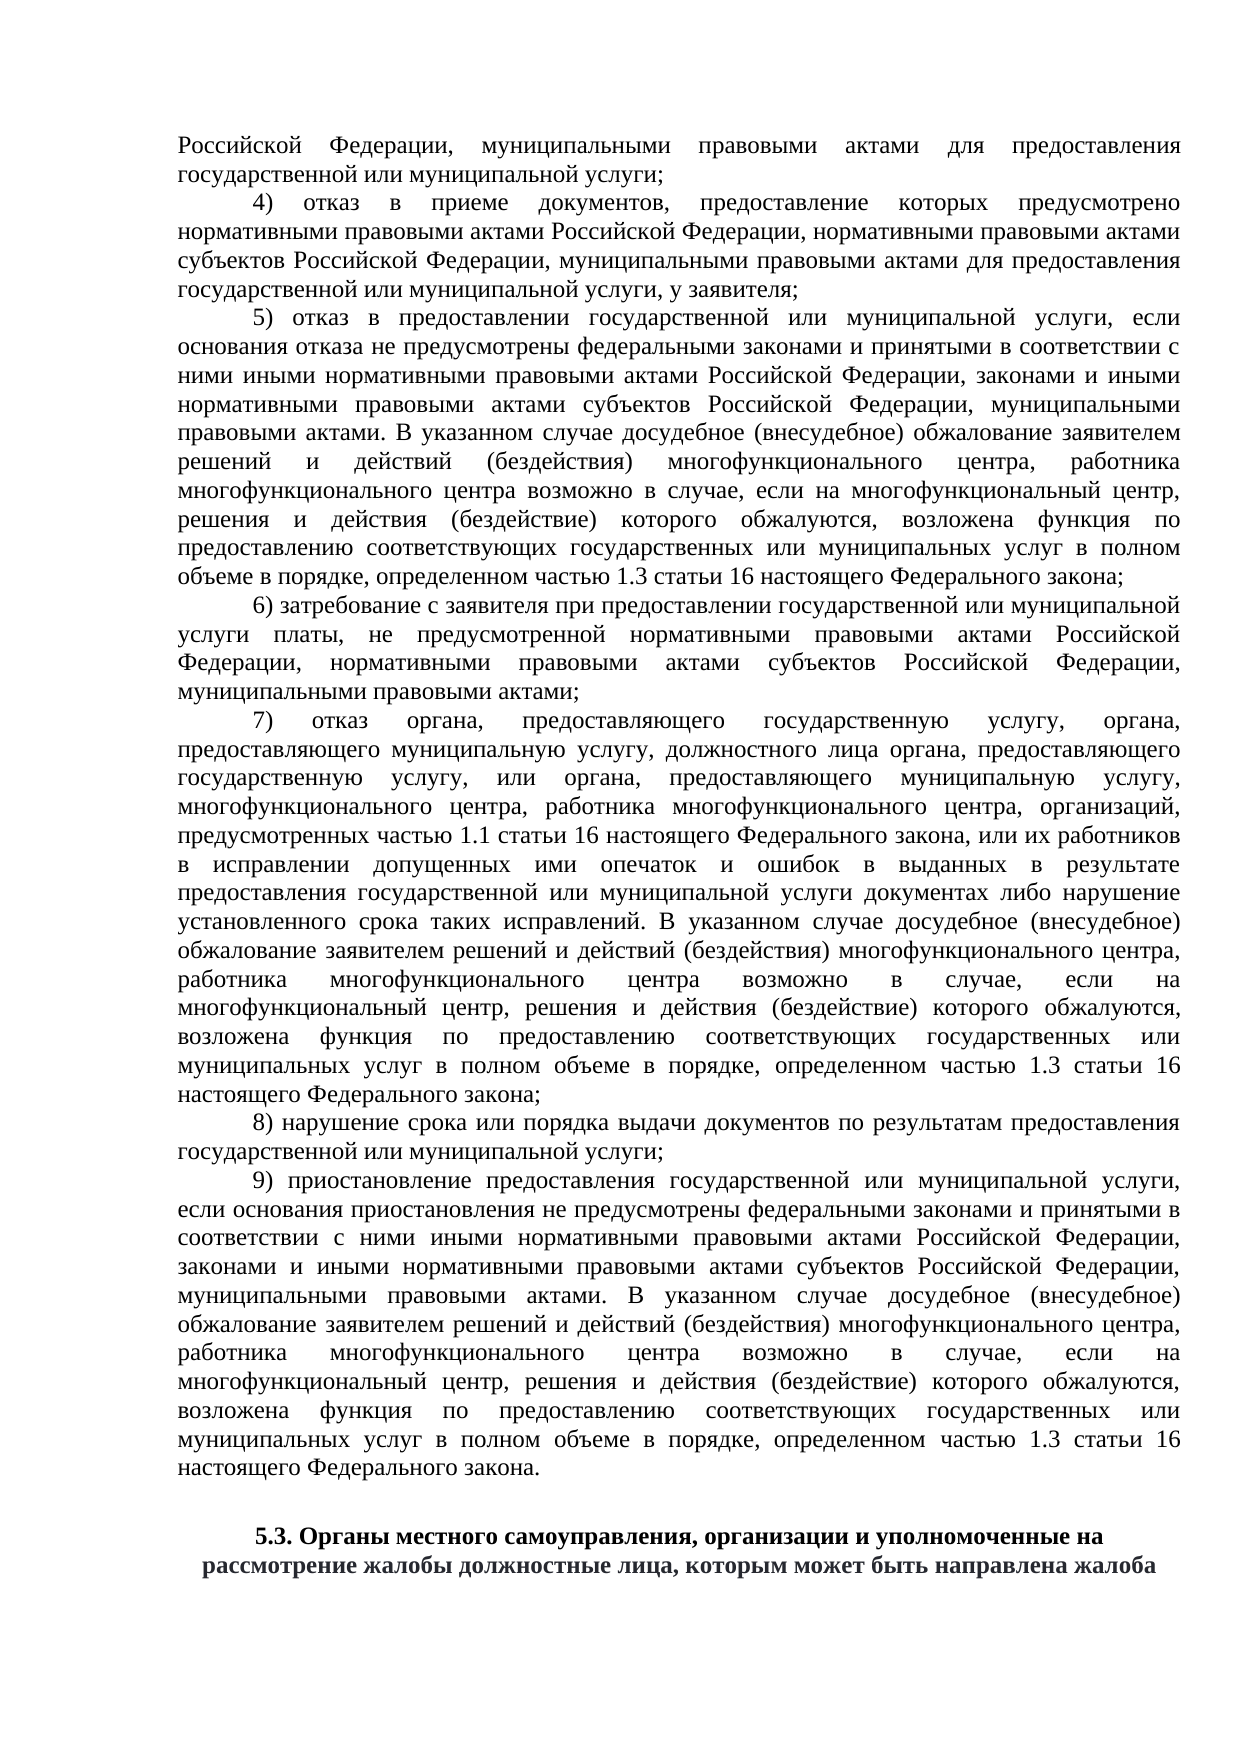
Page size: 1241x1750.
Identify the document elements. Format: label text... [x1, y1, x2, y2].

text 6) затребование с заявителя при предоставлении государственной или муниципальной услуги платы, не предусмотренной нормативными правовыми актами Российской Федерации, нормативными правовыми актами субъектов Российской Федерации, муниципальными правовыми актами; [177, 590, 1181, 705]
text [177, 130, 1181, 187]
text 8) нарушение срока или порядка выдачи документов по результатам предоставления государственной или муниципальной услуги; [177, 1107, 1181, 1165]
text 4) отказ в приеме документов, предоставление которых предусмотрено нормативными правовыми актами Российской Федерации, нормативными правовыми актами субъектов Российской Федерации, муниципальными правовыми актами для предоставления государственной или муниципальной услуги, у заявителя; [177, 187, 1181, 302]
text 5) отказ в предоставлении государственной или муниципальной услуги, если основания отказа не предусмотрены федеральными законами и принятыми в соответствии с ними иными нормативными правовыми актами Российской Федерации, законами и иными нормативными правовыми актами субъектов Российской Федерации, муниципальными правовыми актами. В указанном случае досудебное (внесудебное) обжалование заявителем решений и действий (бездействия) многофункционального центра, работника многофункционального центра возможно в случае, если на многофункциональный центр, решения и действия (бездействие) которого обжалуются, возложена функция по предоставлению соответствующих государственных или муниципальных услуг в полном объеме в порядке, определенном частью 1.3 статьи 16 настоящего Федерального закона; [177, 302, 1181, 590]
subtitle 5.3. Органы местного самоуправления, организации и уполномоченные на рассмотрение жалобы должностные лица, которым может быть направлена жалоба [177, 1521, 1181, 1579]
text 9) приостановление предоставления государственной или муниципальной услуги, если основания приостановления не предусмотрены федеральными законами и принятыми в соответствии с ними иными нормативными правовыми актами Российской Федерации, законами и иными нормативными правовыми актами субъектов Российской Федерации, муниципальными правовыми актами. В указанном случае досудебное (внесудебное) обжалование заявителем решений и действий (бездействия) многофункционального центра, работника многофункционального центра возможно в случае, если на многофункциональный центр, решения и действия (бездействие) которого обжалуются, возложена функция по предоставлению соответствующих государственных или муниципальных услуг в полном объеме в порядке, определенном частью 1.3 статьи 16 настоящего Федерального закона. [177, 1165, 1181, 1481]
text 7) отказ органа, предоставляющего государственную услугу, органа, предоставляющего муниципальную услугу, должностного лица органа, предоставляющего государственную услугу, или органа, предоставляющего муниципальную услугу, многофункционального центра, работника многофункционального центра, организаций, предусмотренных частью 1.1 статьи 16 настоящего Федерального закона, или их работников в исправлении допущенных ими опечаток и ошибок в выданных в результате предоставления государственной или муниципальной услуги документах либо нарушение установленного срока таких исправлений. В указанном случае досудебное (внесудебное) обжалование заявителем решений и действий (бездействия) многофункционального центра, работника многофункционального центра возможно в случае, если на многофункциональный центр, решения и действия (бездействие) которого обжалуются, возложена функция по предоставлению соответствующих государственных или муниципальных услуг в полном объеме в порядке, определенном частью 1.3 статьи 16 настоящего Федерального закона; [177, 705, 1181, 1107]
